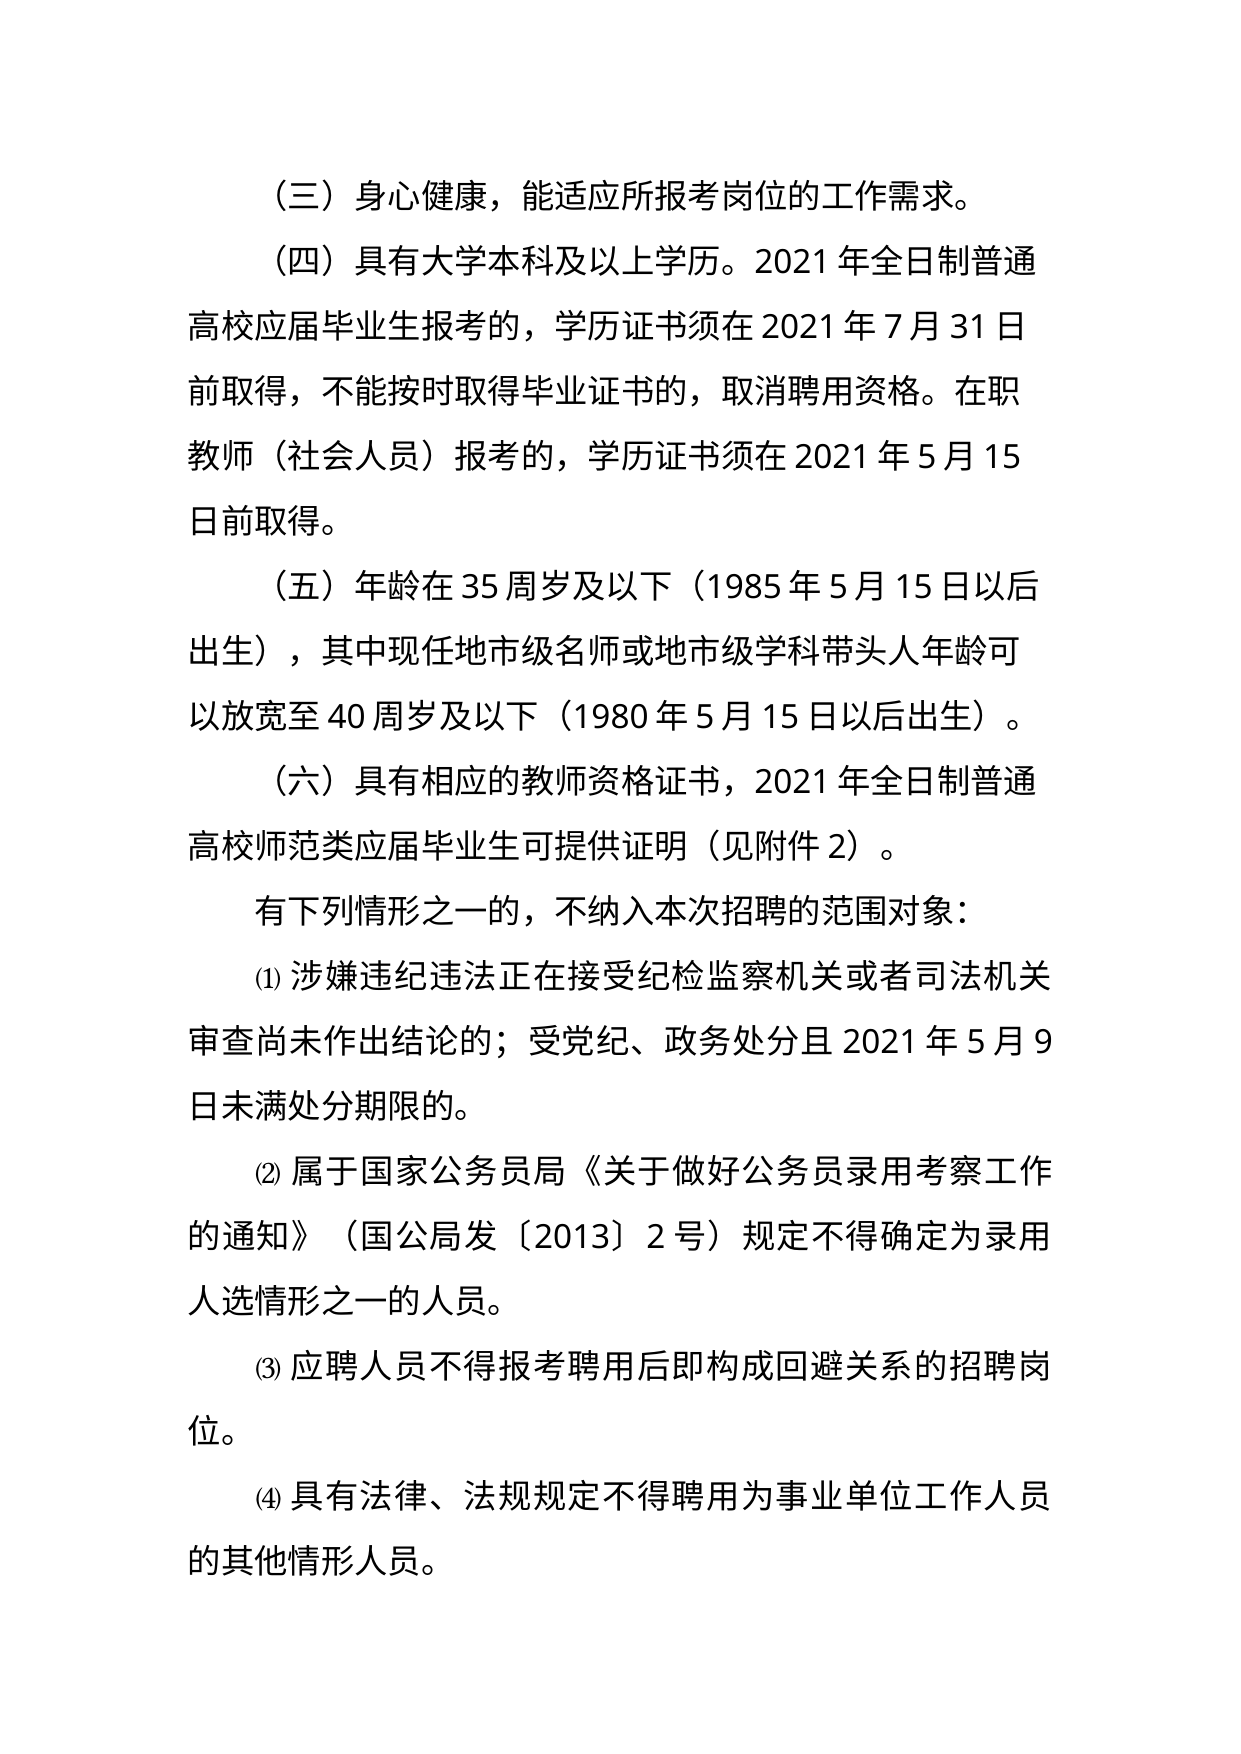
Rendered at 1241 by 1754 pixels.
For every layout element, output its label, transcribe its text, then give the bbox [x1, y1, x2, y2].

text （三）身心健康，能适应所报考岗位的工作需求。 [187, 162, 1053, 227]
text （四）具有大学本科及以上学历。2021年全日制普通高校应届毕业生报考的，学历证书须在2021年7月31日前取得，不能按时取得毕业证书的，取消聘用资格。在职教师（社会人员）报考的，学历证书须在2021年5月15日前取得。 [187, 227, 1053, 552]
text ⑵ 属于国家公务员局《关于做好公务员录用考察工作的通知》（国公局发〔2013〕2号）规定不得确定为录用人选情形之一的人员。 [187, 1137, 1053, 1332]
text ⑶应聘人员不得报考聘用后即构成回避关系的招聘岗位。 [187, 1332, 1053, 1462]
text ⑷具有法律、法规规定不得聘用为事业单位工作人员的其他情形人员。 [187, 1462, 1053, 1592]
text 有下列情形之一的，不纳入本次招聘的范围对象： [187, 877, 1053, 942]
text （五）年龄在35周岁及以下（1985年5月15日以后出生），其中现任地市级名师或地市级学科带头人年龄可以放宽至40周岁及以下（1980年5月15日以后出生）。 [187, 552, 1053, 747]
text ⑴涉嫌违纪违法正在接受纪检监察机关或者司法机关审查尚未作出结论的；受党纪、政务处分且2021年5月9日未满处分期限的。 [187, 942, 1053, 1137]
text （六）具有相应的教师资格证书，2021年全日制普通高校师范类应届毕业生可提供证明（见附件2）。 [187, 747, 1053, 877]
